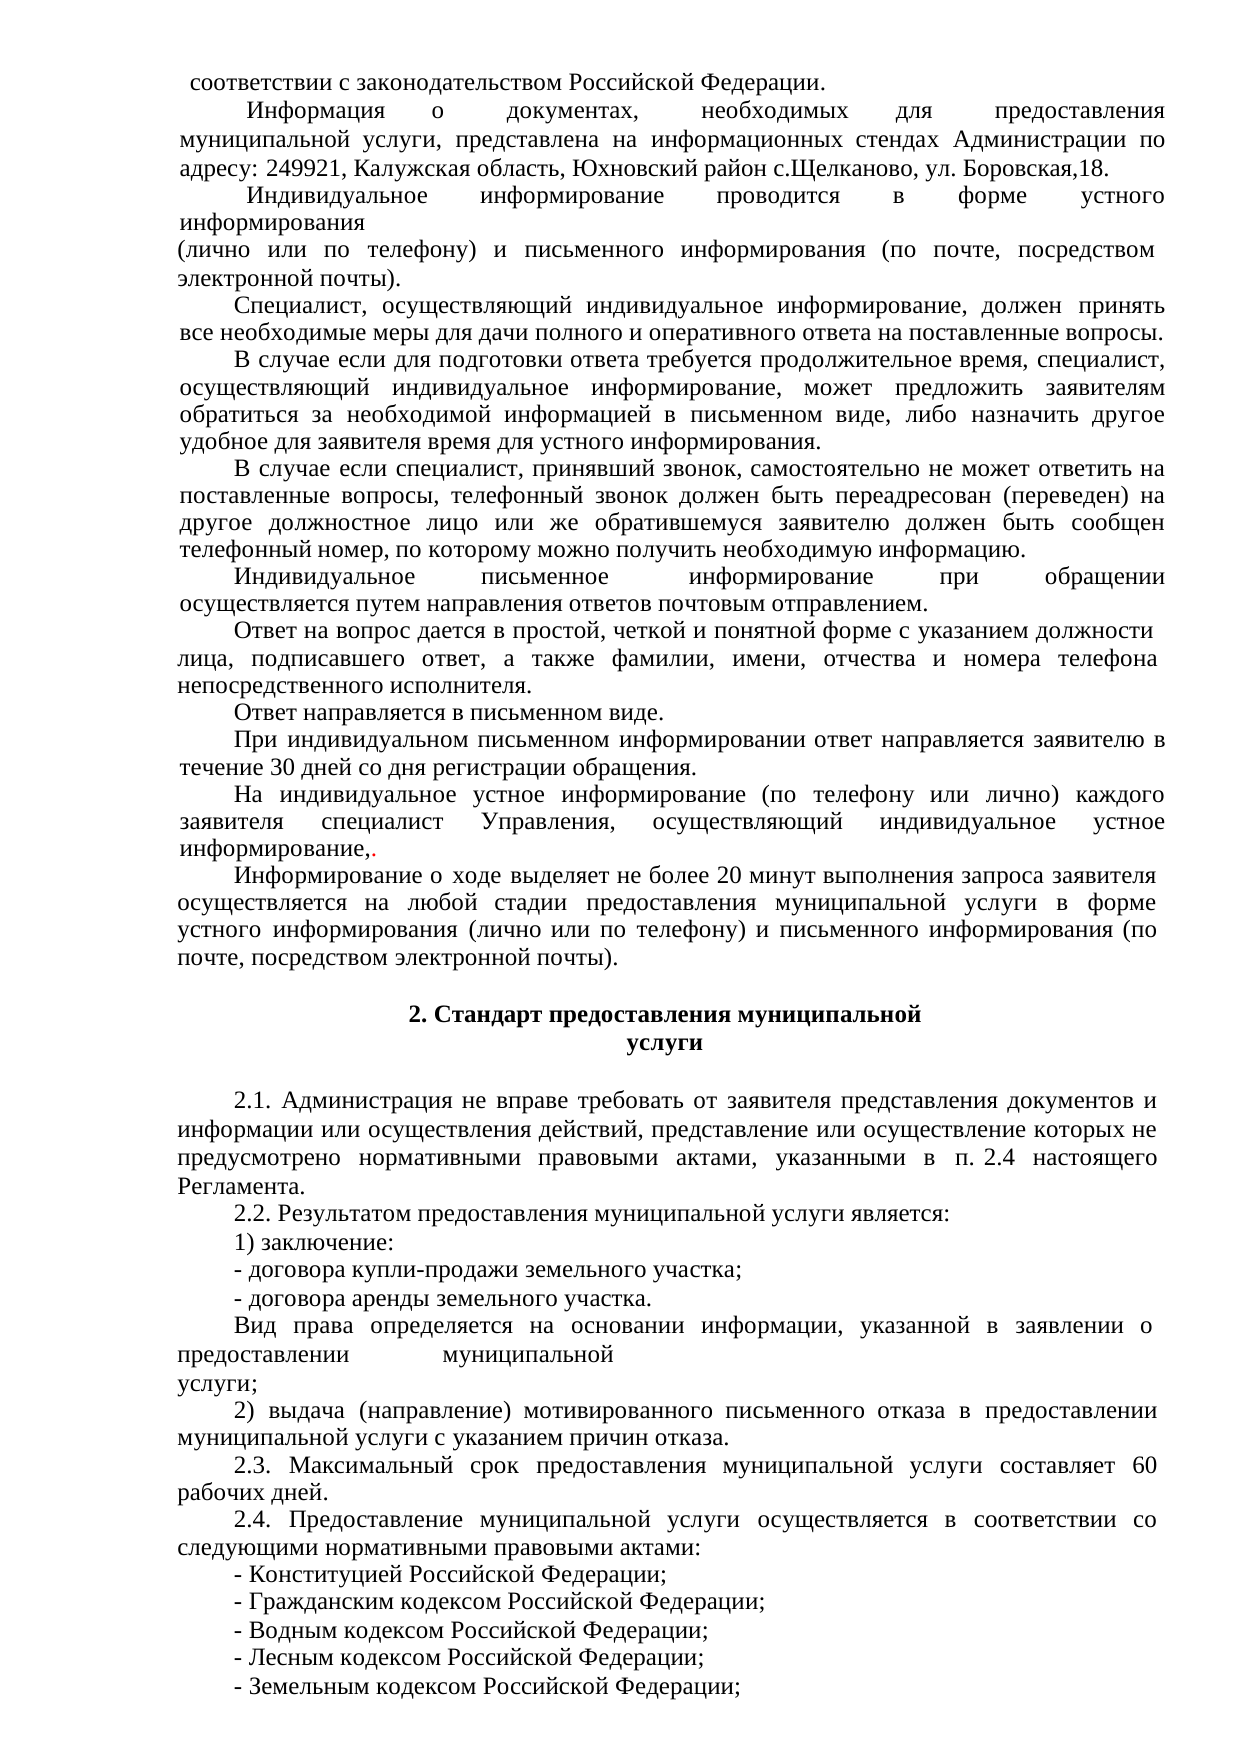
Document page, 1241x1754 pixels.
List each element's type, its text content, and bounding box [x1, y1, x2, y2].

text 1) заключение: [233, 1227, 1165, 1256]
text - Земельным кодексом Российской Федерации; [233, 1671, 1165, 1699]
text Ответ направляется в письменном виде. [233, 699, 1165, 726]
text 2. Стандарт предоставления муниципальной услуги [383, 999, 946, 1056]
text предоставлении муниципальной услуги; [177, 1339, 613, 1397]
text Индивидуальное информирование проводится в форме устного информирования [179, 182, 1165, 236]
text 2.1. Администрация не вправе требовать от заявителя представления документов и информации или осуществления действий, представление или осуществление которых не предусмотрено нормативными правовыми актами, указанными в п. 2.4 настоящего Регламента. [177, 1085, 1157, 1200]
text 2.4. Предоставление муниципальной услуги осуществляется в соответствии со следующими нормативными правовыми актами: [177, 1506, 1156, 1560]
text На индивидуальное устное информирование (по телефону или лично) каждого заявителя специалист Управления, осуществляющий индивидуальное устное информирование,. [179, 780, 1165, 862]
text (лично или по телефону) и письменного информирования (по почте, посредством [177, 236, 1157, 263]
text - Конституцией Российской Федерации; [233, 1560, 1165, 1587]
text Индивидуальное письменное информирование при обращении осуществляется путем направления ответов почтовым отправлением. [179, 563, 1165, 617]
text Специалист, осуществляющий индивидуальное информирование, должен принять все необходимые меры для дачи полного и оперативного ответа на поставленные вопросы. [179, 292, 1165, 346]
text - Гражданским кодексом Российской Федерации; [233, 1587, 1165, 1614]
text В случае если для подготовки ответа требуется продолжительное время, специалист, осуществляющий индивидуальное информирование, может предложить заявителям обратиться за необходимой информацией в письменном виде, либо назначить другое удобное для заявителя время для устного информирования. [179, 346, 1165, 454]
text 2.2. Результатом предоставления муниципальной услуги является: [233, 1200, 1165, 1227]
text Информирование о ходе выделяет не более 20 минут выполнения запроса заявителя осуществляется на любой стадии предоставления муниципальной услуги в форме устного информирования (лично или по телефону) и письменного информирования (по почте, посредством электронной почты). [177, 862, 1157, 970]
text В случае если специалист, принявший звонок, самостоятельно не может ответить на поставленные вопросы, телефонный звонок должен быть переадресован (переведен) на другое должностное лицо или же обратившемуся заявителю должен быть сообщен телефонный номер, по которому можно получить необходимую информацию. [179, 454, 1165, 563]
text лица, подписавшего ответ, а также фамилии, имени, отчества и номера телефона непосредственного исполнителя. [177, 645, 1157, 699]
text Ответ на вопрос дается в простой, четкой и понятной форме с указанием должности [233, 617, 1165, 644]
text - договора аренды земельного участка. [233, 1283, 1165, 1312]
text Вид права определяется на основании информации, указанной в заявлении о [233, 1312, 1165, 1339]
text электронной почты). [177, 263, 404, 292]
text 2) выдача (направление) мотивированного письменного отказа в предоставлении муниципальной услуги с указанием причин отказа. [177, 1397, 1157, 1451]
text 2.3. Максимальный срок предоставления муниципальной услуги составляет 60 рабочих дней. [177, 1452, 1157, 1506]
text При индивидуальном письменном информировании ответ направляется заявителю в течение 30 дней со дня регистрации обращения. [179, 726, 1165, 780]
text Информация о документах, необходимых для предоставления муниципальной услуги, представлена на информационных стендах Администрации по адресу: 249921, Калужская область, Юхновский район с.Щелканово, ул. Боровская,18. [179, 96, 1165, 182]
text - договора купли-продажи земельного участка; [233, 1256, 1165, 1283]
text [189, 67, 1113, 95]
text - Лесным кодексом Российской Федерации; [233, 1643, 1165, 1671]
text - Водным кодексом Российской Федерации; [233, 1615, 1165, 1643]
